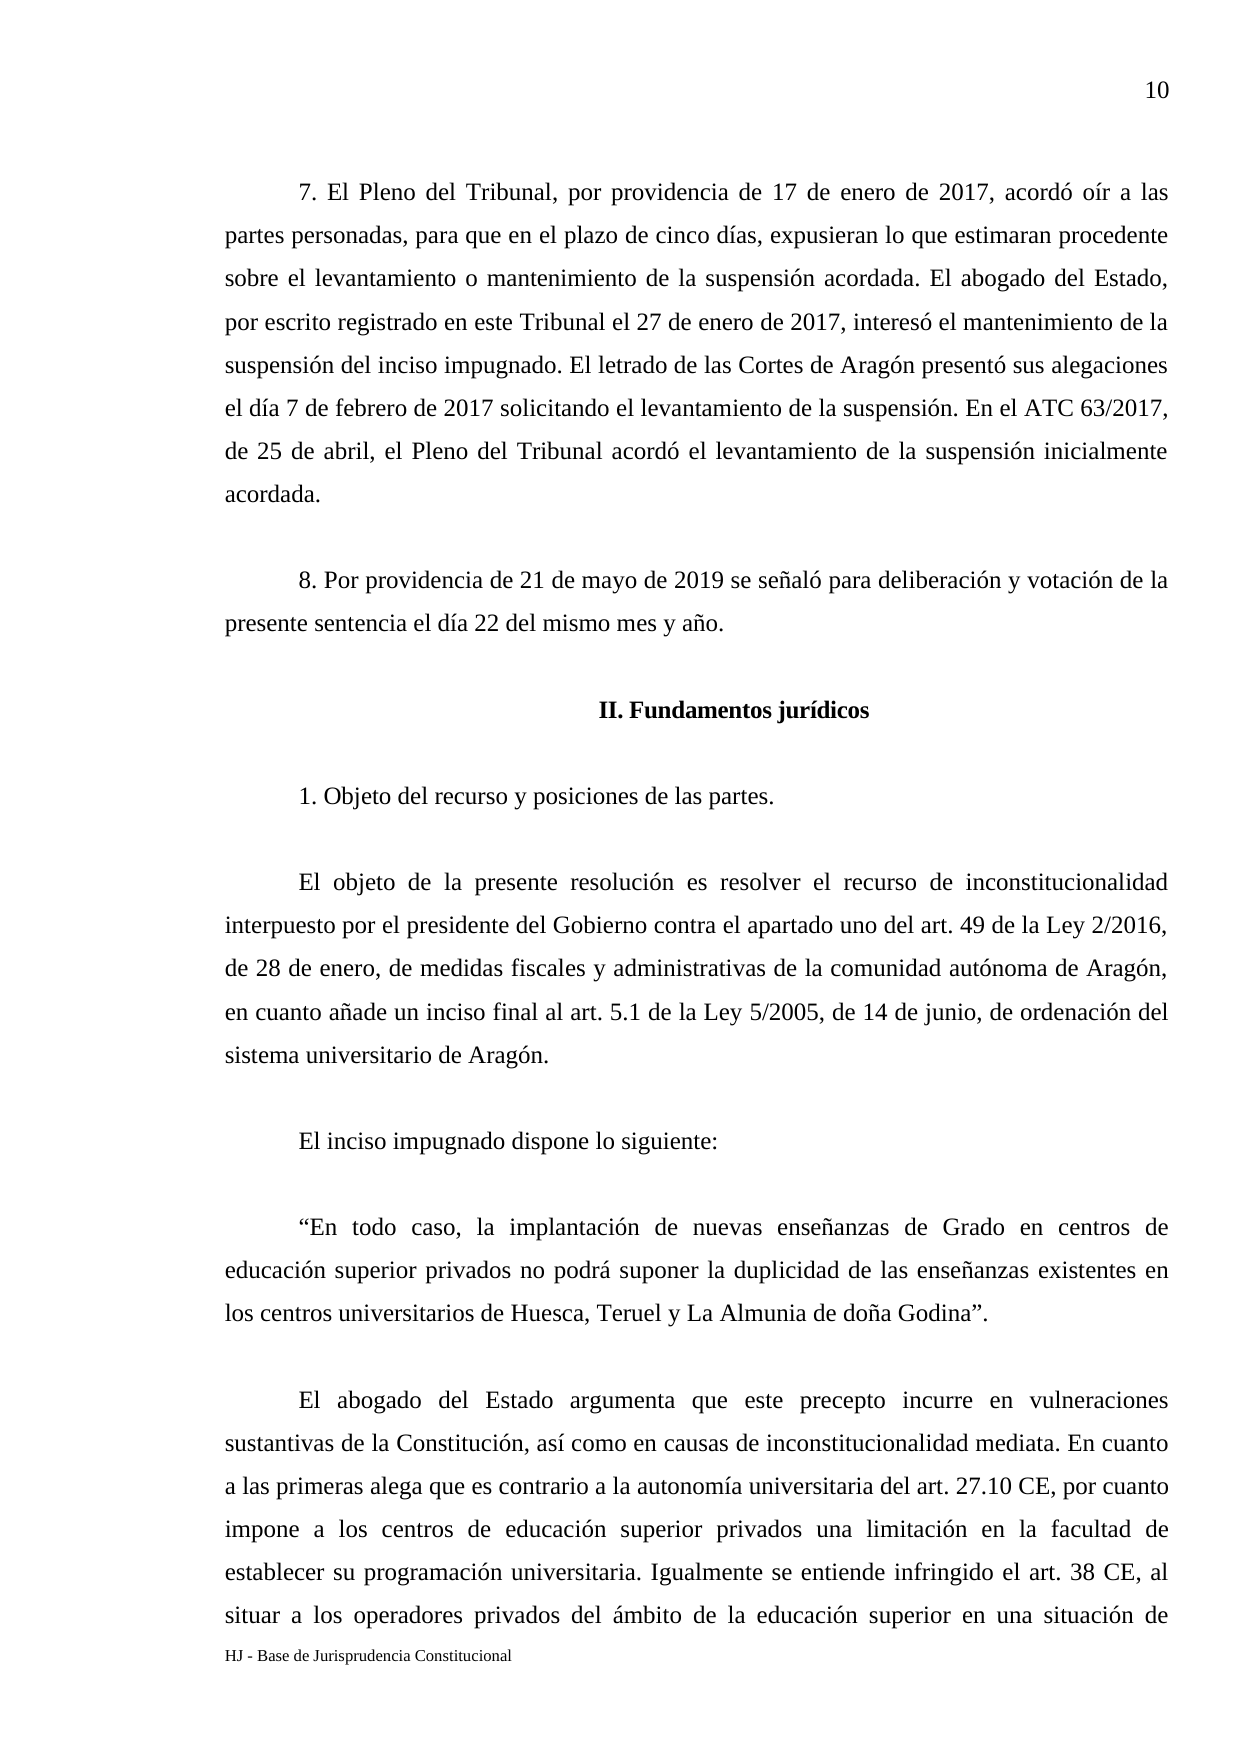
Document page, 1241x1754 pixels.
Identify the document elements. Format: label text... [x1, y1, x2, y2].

text 7. El Pleno del Tribunal, por providencia de 17 de enero de 2017, acordó oír a las partes personadas, para que en el plazo de cinco días, expusieran lo que estimaran procedente sobre el levantamiento o mantenimiento de la suspensión acordada. El abogado del Estado, por escrito registrado en este Tribunal el 27 de enero de 2017, interesó el mantenimiento de la suspensión del inciso impugnado. El letrado de las Cortes de Aragón presentó sus alegaciones el día 7 de febrero de 2017 solicitando el levantamiento de la suspensión. En el ATC 63/2017, de 25 de abril, el Pleno del Tribunal acordó el levantamiento de la suspensión inicialmente acordada. [224, 177, 1169, 508]
text 8. Por providencia de 21 de mayo de 2019 se señaló para deliberación y votación de la presente sentencia el día 22 del mismo mes y año. [224, 565, 1169, 637]
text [224, 1385, 1169, 1629]
text “En todo caso, la implantación de nuevas enseñanzas de Grado en centros de educación superior privados no podrá suponer la duplicidad de las enseñanzas existentes en los centros universitarios de Huesca, Teruel y La Almunia de doña Godina”. [224, 1212, 1169, 1327]
text 1. Objeto del recurso y posiciones de las partes. [224, 781, 1169, 810]
text El inciso impugnado dispone lo siguiente: [224, 1126, 1169, 1155]
subtitle II. Fundamentos jurídicos [224, 695, 1169, 723]
text El objeto de la presente resolución es resolver el recurso de inconstitucionalidad interpuesto por el presidente del Gobierno contra el apartado uno del art. 49 de la Ley 2/2016, de 28 de enero, de medidas fiscales y administrativas de la comunidad autónoma de Aragón, en cuanto añade un inciso final al art. 5.1 de la Ley 5/2005, de 14 de junio, de ordenación del sistema universitario de Aragón. [224, 867, 1169, 1068]
